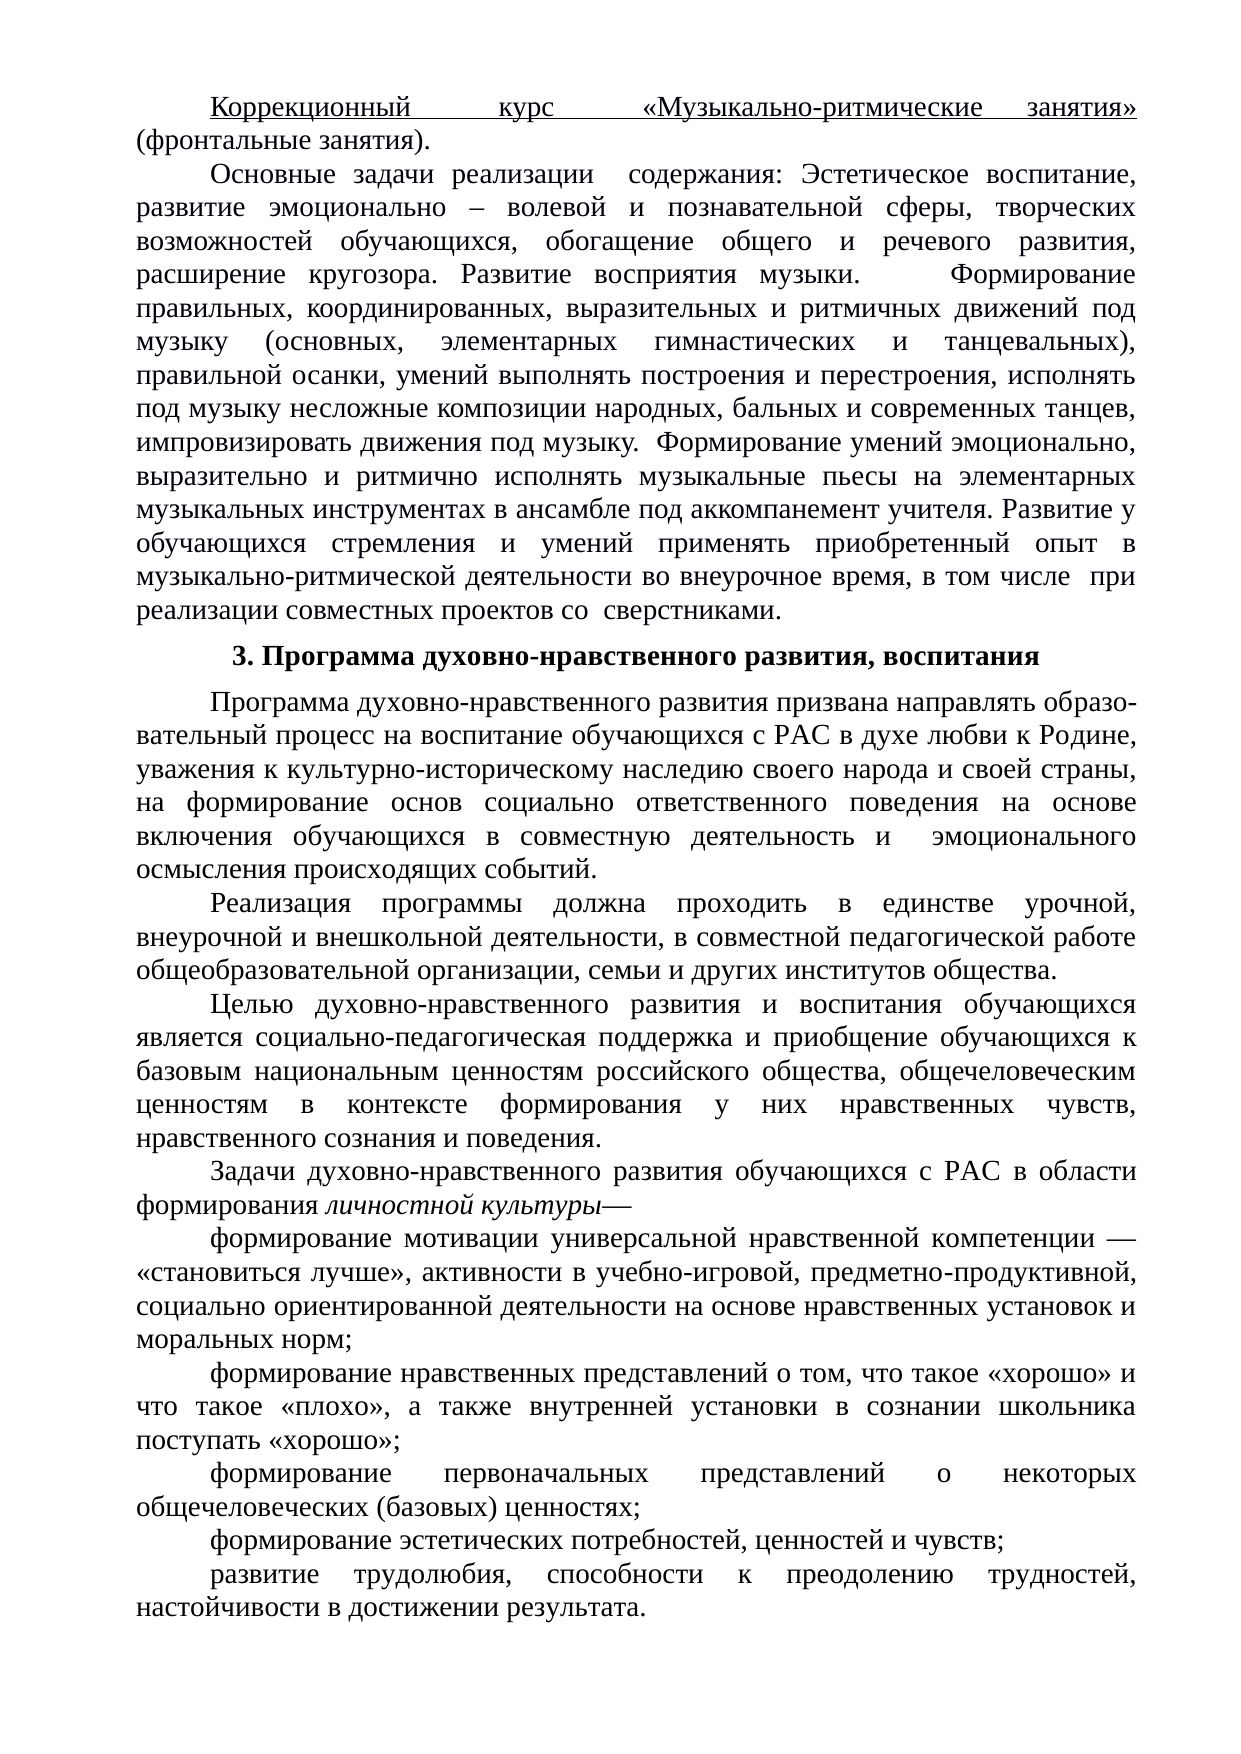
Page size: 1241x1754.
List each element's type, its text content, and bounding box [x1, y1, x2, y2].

text формирование эстетических потребностей, ценностей и чувств; [136, 1522, 1137, 1556]
text формирование мотивации универсальной нравственной компетенции — «становиться лучше», активности в учебно-игровой, предметно-продуктивной, социально ориентированной деятельности на основе нравственных установок и моральных норм; [136, 1221, 1137, 1355]
text Основные задачи реализации содержания: Эстетическое воспитание, развитие эмоционально – волевой и познавательной сферы, творческих возможностей обучающихся, обогащение общего и речевого развития, расширение кругозора. Развитие восприятия музыки. Формирование правильных, координированных, выразительных и ритмичных движений под музыку (основных, элементарных гимнастических и танцевальных), правильной осанки, умений выполнять построения и перестроения, исполнять под музыку несложные композиции народных, бальных и современных танцев, импровизировать движения под музыку. Формирование умений эмоционально, выразительно и ритмично исполнять музыкальные пьесы на элементарных музыкальных инструментах в ансамбле под аккомпанемент учителя. Развитие у обучающихся стремления и умений применять приобретенный опыт в музыкально-ритмической деятельности во внеурочное время, в том числе при реализации совместных проектов со сверстниками. [136, 156, 1137, 625]
text Целью духовно-нравственного развития и воспитания обучающихся является социально-педагогическая поддержка и приобщение обучающихся к базовым национальным ценностям российского общества, общечеловеческим ценностям в контексте формирования у них нравственных чувств, нравственного сознания и поведения. [136, 986, 1137, 1153]
text формирование первоначальных представлений о некоторых общечеловеческих (базовых) ценностях; [136, 1455, 1137, 1522]
text 3. Программа духовно-нравственного развития, воспитания [136, 638, 1137, 671]
text формирование нравственных представлений о том, что такое «хорошо» и что такое «плохо», а также внутренней установки в сознании школьника поступать «хорошо»; [136, 1355, 1137, 1455]
text Программа духовно-нравственного развития призвана направлять образовательный процесс на воспитание обучающихся с РАС в духе любви к Родине, уважения к культурно-историческому наследию своего народа и своей страны, на формирование основ социально ответственного поведения на основе включения обучающихся в совместную деятельность и эмоционального осмысления происходящих событий. [136, 684, 1137, 885]
text Задачи духовно-нравственного развития обучающихся с РАС в области формирования личностной культуры― [136, 1153, 1137, 1221]
text развитие трудолюбия, способности к преодолению трудностей, настойчивости в достижении результата. [136, 1556, 1137, 1623]
text Коррекционный курс «Музыкально-ритмические занятия» (фронтальные занятия). [136, 89, 1137, 156]
text Реализация программы должна проходить в единстве урочной, внеурочной и внешкольной деятельности, в совместной педагогической работе общеобразовательной организации, семьи и других институтов общества. [136, 885, 1137, 986]
